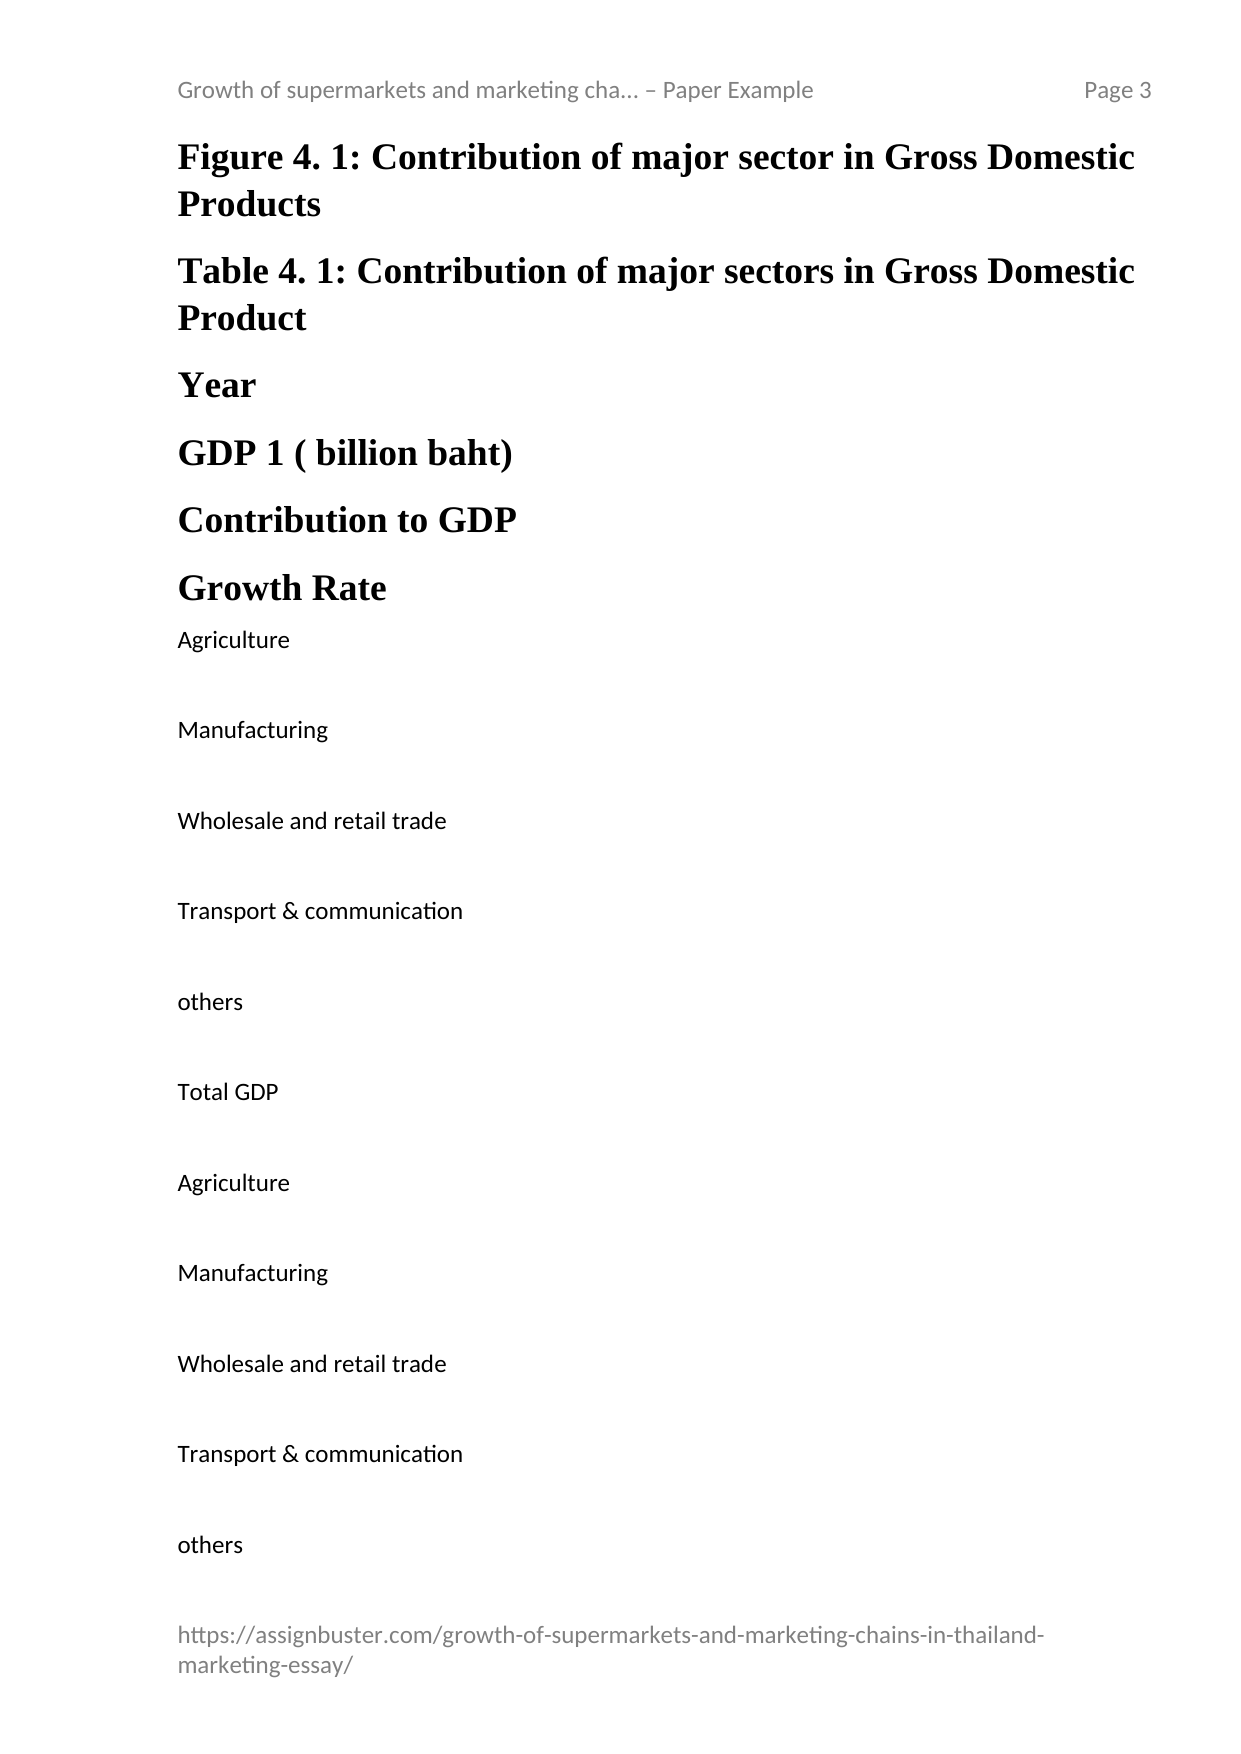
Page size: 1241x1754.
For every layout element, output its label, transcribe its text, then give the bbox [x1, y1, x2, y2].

text Total GDP [177, 1077, 1152, 1107]
text Agriculture [177, 1167, 1152, 1198]
subtitle GDP 1 ( billion baht) [177, 430, 1152, 473]
text Wholesale and retail trade [177, 805, 1152, 836]
text Manufacturing [177, 714, 1152, 745]
text Agriculture [177, 624, 1152, 654]
text Wholesale and retail trade [177, 1348, 1152, 1379]
text Manufacturing [177, 1258, 1152, 1288]
text others [177, 1529, 1152, 1560]
subtitle Growth Rate [177, 565, 1152, 608]
text Transport & communication [177, 1439, 1152, 1469]
subtitle Figure 4. 1: Contribution of major sector in Gross Domestic Products [177, 135, 1152, 224]
subtitle Table 4. 1: Contribution of major sectors in Gross Domestic Product [177, 249, 1152, 338]
text others [177, 986, 1152, 1017]
subtitle Contribution to GDP [177, 497, 1152, 541]
text Transport & communication [177, 896, 1152, 926]
subtitle Year [177, 363, 1152, 406]
